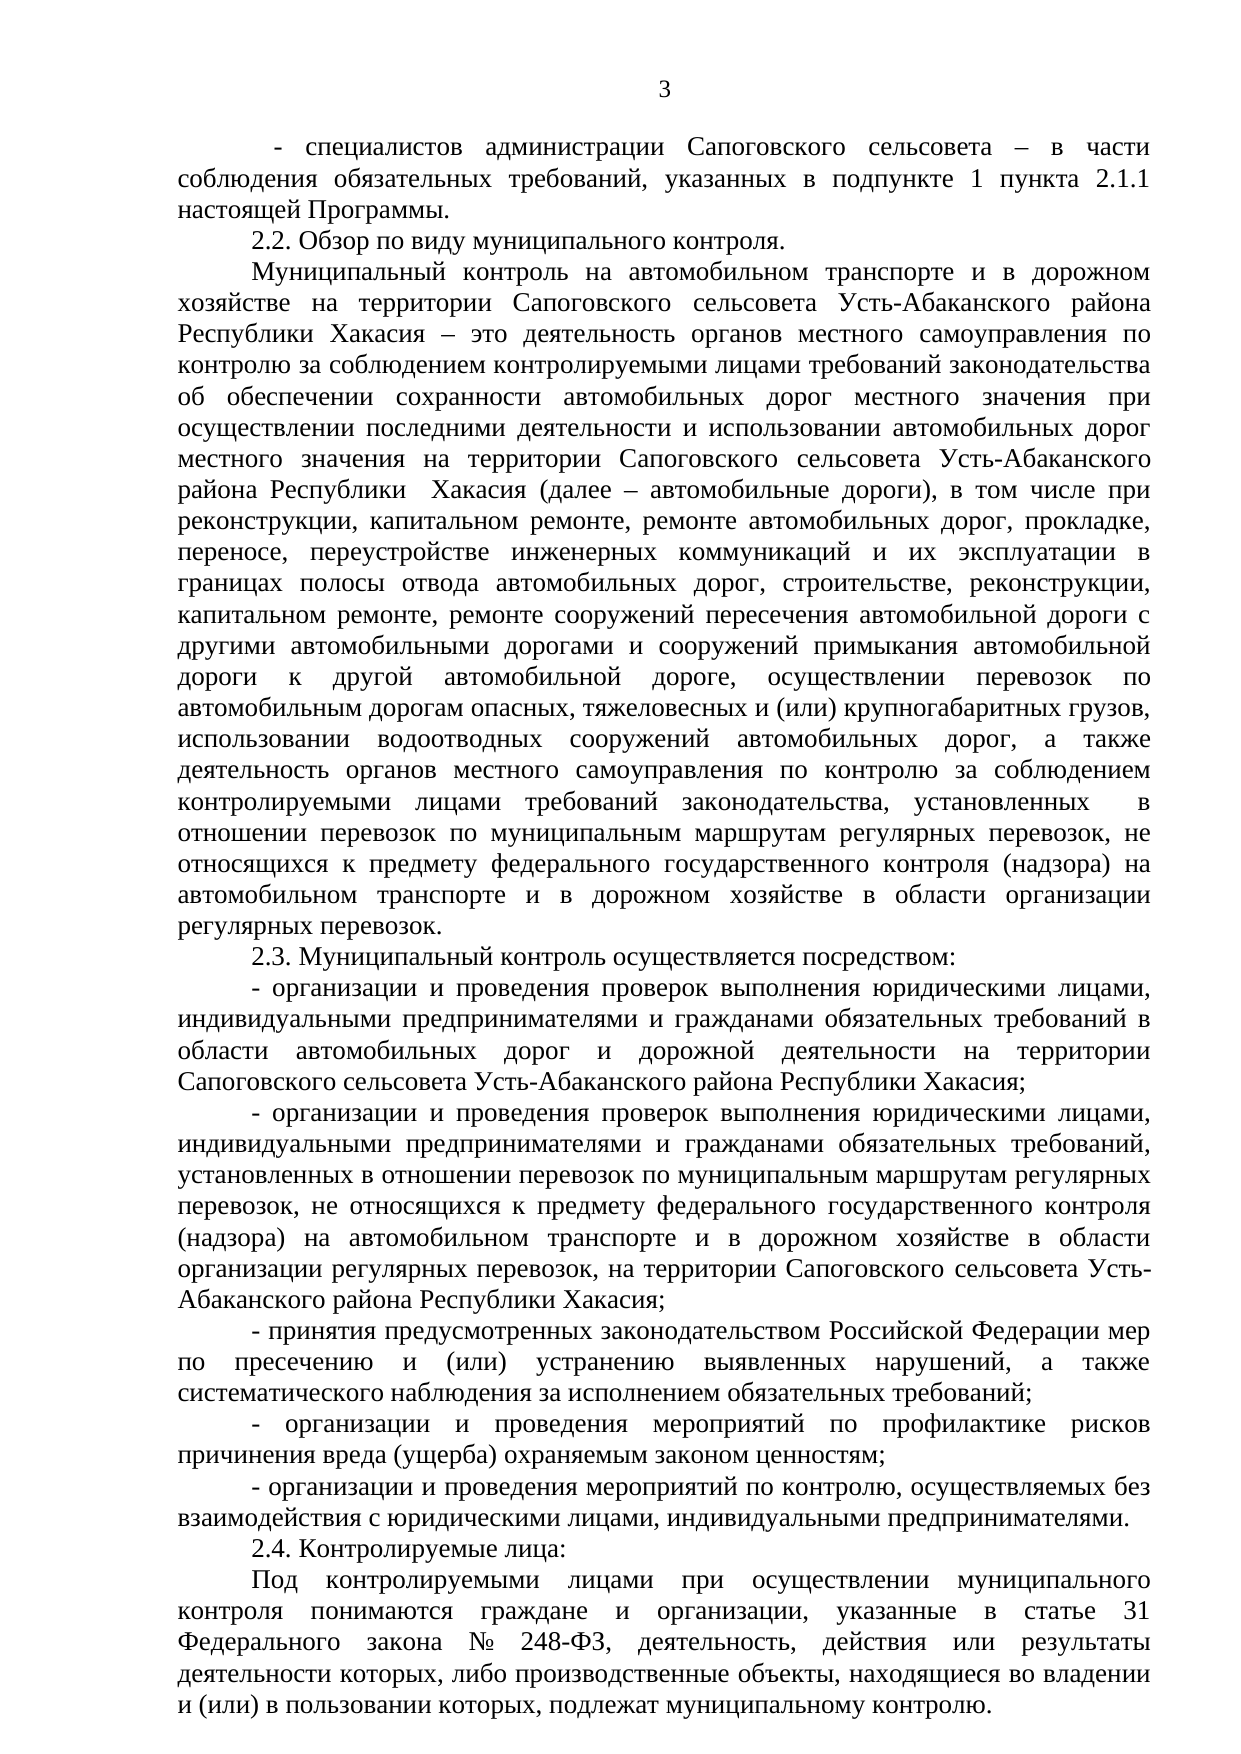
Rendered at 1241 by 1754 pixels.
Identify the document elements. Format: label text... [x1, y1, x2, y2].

text - организации и проведения мероприятий по контролю, осуществляемых без взаимодействия с юридическими лицами, индивидуальными предпринимателями. [177, 1470, 1152, 1532]
text - организации и проведения проверок выполнения юридическими лицами, индивидуальными предпринимателями и гражданами обязательных требований в области автомобильных дорог и дорожной деятельности на территории Сапоговского сельсовета Усть-Абаканского района Республики Хакасия; [177, 971, 1152, 1096]
text - специалистов администрации Сапоговского сельсовета – в части соблюдения обязательных требований, указанных в подпункте 1 пункта 2.1.1 настоящей Программы. [177, 131, 1152, 224]
text - принятия предусмотренных законодательством Российской Федерации мер по пресечению и (или) устранению выявленных нарушений, а также систематического наблюдения за исполнением обязательных требований; [177, 1314, 1152, 1407]
text Под контролируемыми лицами при осуществлении муниципального контроля понимаются граждане и организации, указанные в статье 31 Федерального закона № 248-ФЗ, деятельность, действия или результаты деятельности которых, либо производственные объекты, находящиеся во владении и (или) в пользовании которых, подлежат муниципальному контролю. [177, 1563, 1152, 1719]
text 2.4. Контролируемые лица: [177, 1532, 1152, 1563]
text 2.2. Обзор по виду муниципального контроля. [177, 224, 1152, 255]
text - организации и проведения проверок выполнения юридическими лицами, индивидуальными предпринимателями и гражданами обязательных требований, установленных в отношении перевозок по муниципальным маршрутам регулярных перевозок, не относящихся к предмету федерального государственного контроля (надзора) на автомобильном транспорте и в дорожном хозяйстве в области организации регулярных перевозок, на территории Сапоговского сельсовета Усть-Абаканского района Республики Хакасия; [177, 1096, 1152, 1314]
text Муниципальный контроль на автомобильном транспорте и в дорожном хозяйстве на территории Сапоговского сельсовета Усть-Абаканского района Республики Хакасия – это деятельность органов местного самоуправления по контролю за соблюдением контролируемыми лицами требований законодательства об обеспечении сохранности автомобильных дорог местного значения при осуществлении последними деятельности и использовании автомобильных дорог местного значения на территории Сапоговского сельсовета Усть-Абаканского района Республики Хакасия (далее – автомобильные дороги), в том числе при реконструкции, капитальном ремонте, ремонте автомобильных дорог, прокладке, переносе, переустройстве инженерных коммуникаций и их эксплуатации в границах полосы отвода автомобильных дорог, строительстве, реконструкции, капитальном ремонте, ремонте сооружений пересечения автомобильной дороги с другими автомобильными дорогами и сооружений примыкания автомобильной дороги к другой автомобильной дороге, осуществлении перевозок по автомобильным дорогам опасных, тяжеловесных и (или) крупногабаритных грузов, использовании водоотводных сооружений автомобильных дорог, а также деятельность органов местного самоуправления по контролю за соблюдением контролируемыми лицами требований законодательства, установленных в отношении перевозок по муниципальным маршрутам регулярных перевозок, не относящихся к предмету федерального государственного контроля (надзора) на автомобильном транспорте и в дорожном хозяйстве в области организации регулярных перевозок. [177, 255, 1152, 940]
text - организации и проведения мероприятий по профилактике рисков причинения вреда (ущерба) охраняемым законом ценностям; [177, 1407, 1152, 1470]
text 2.3. Муниципальный контроль осуществляется посредством: [177, 940, 1152, 971]
